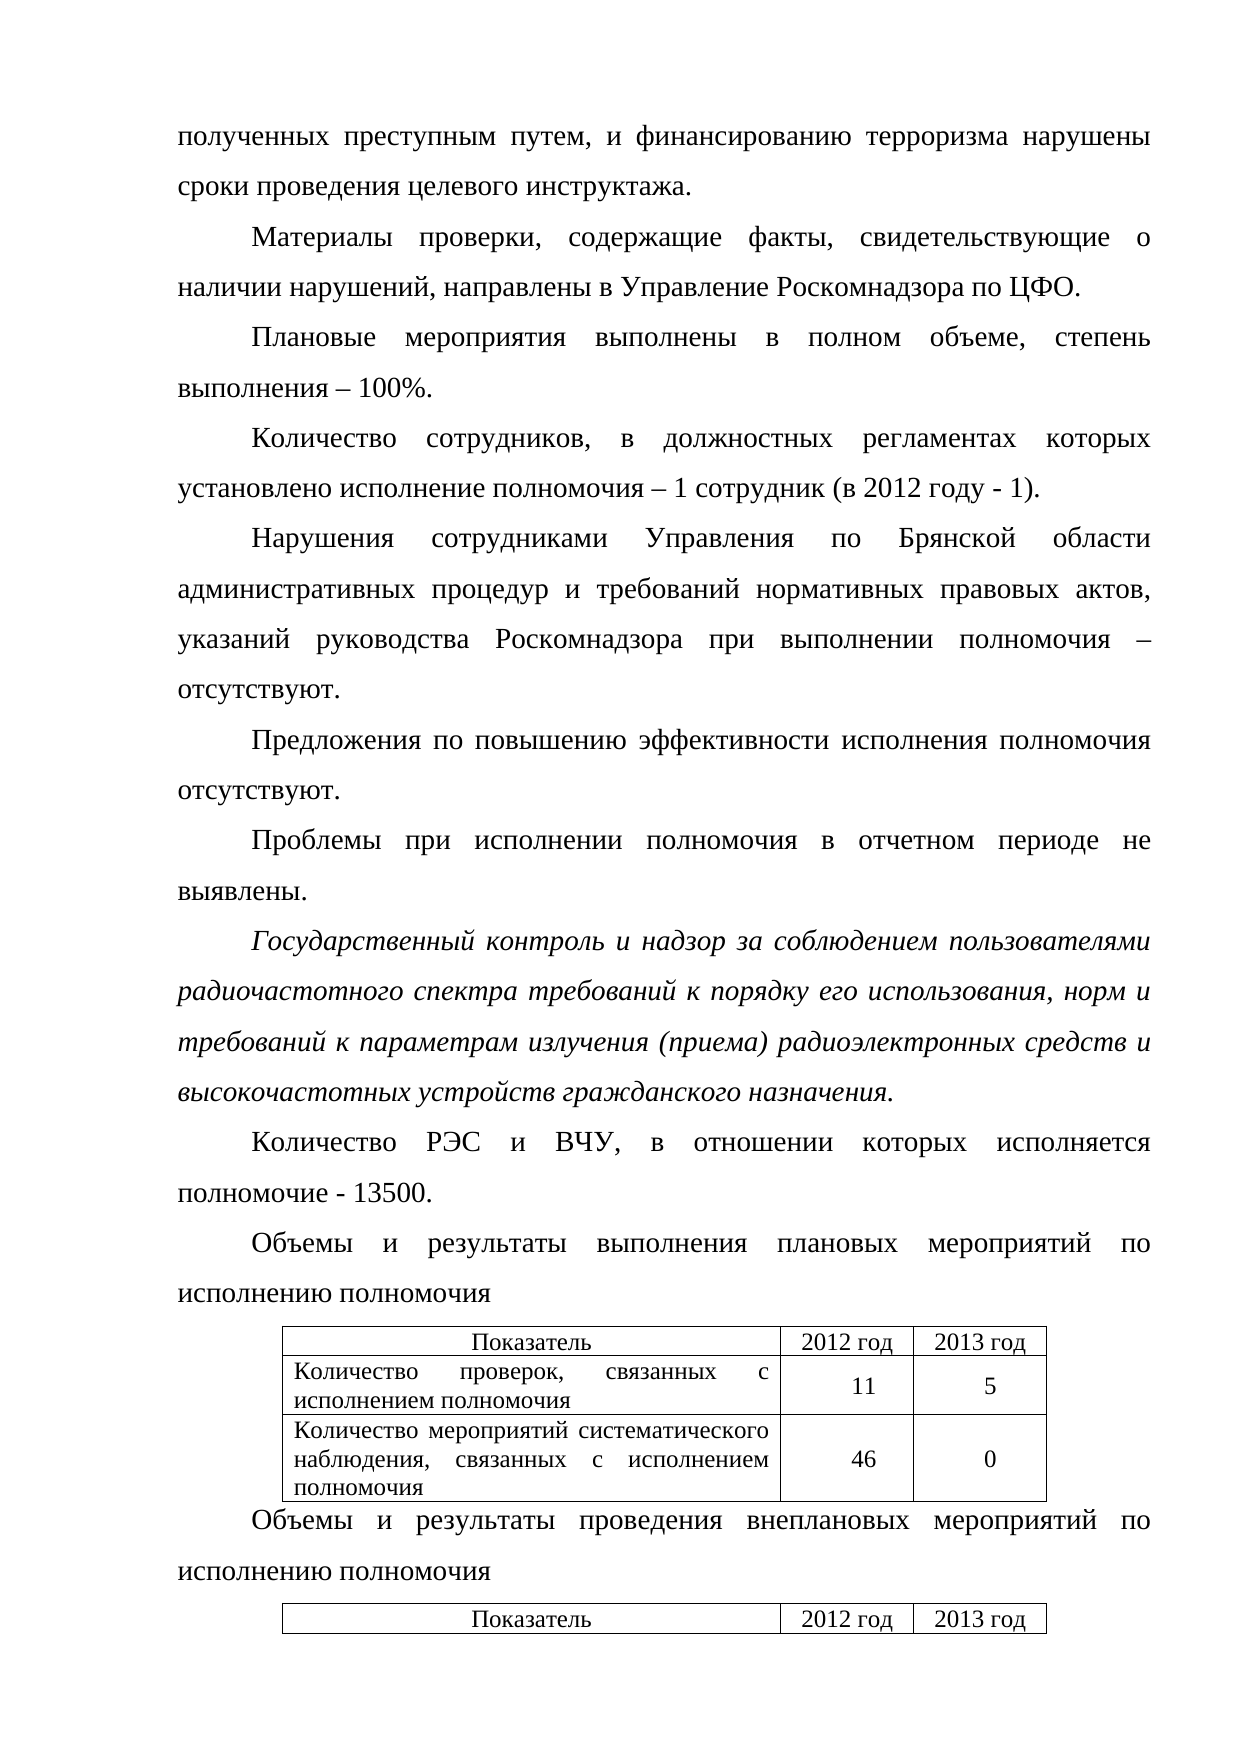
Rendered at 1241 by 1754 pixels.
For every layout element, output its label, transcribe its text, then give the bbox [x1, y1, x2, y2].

table_cell Количество проверок, связанных с исполнением полномочия [283, 1356, 780, 1414]
text Количество РЭС и ВЧУ, в отношении которых исполняется полномочие - 13500. [177, 1124, 1152, 1208]
text Объемы и результаты выполнения плановых мероприятий по исполнению полномочия [177, 1225, 1152, 1309]
text Плановые мероприятия выполнены в полном объеме, степень выполнения – 100%. [177, 319, 1152, 403]
table_header Показатель [283, 1327, 780, 1355]
text Проблемы при исполнении полномочия в отчетном периоде не выявлены. [177, 822, 1152, 906]
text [177, 118, 1152, 202]
table_header 2012 год [781, 1327, 913, 1355]
text Объемы и результаты проведения внеплановых мероприятий по исполнению полномочия [177, 1502, 1152, 1586]
table_header 2012 год [781, 1604, 913, 1633]
table_header Показатель [283, 1604, 780, 1633]
text Государственный контроль и надзор за соблюдением пользователями радиочастотного спектра требований к порядку его использования, норм и требований к параметрам излучения (приема) радиоэлектронных средств и высокочастотных устройств гражданского назначения. [177, 923, 1152, 1108]
table_header 2013 год [914, 1327, 1046, 1355]
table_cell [283, 1415, 780, 1501]
table_cell 11 [781, 1356, 913, 1414]
table_cell 5 [914, 1356, 1046, 1414]
text Предложения по повышению эффективности исполнения полномочия отсутствуют. [177, 722, 1152, 806]
text Материалы проверки, содержащие факты, свидетельствующие о наличии нарушений, направлены в Управление Роскомнадзора по ЦФО. [177, 219, 1152, 303]
text Количество сотрудников, в должностных регламентах которых установлено исполнение полномочия – 1 сотрудник (в 2012 году - 1). [177, 420, 1152, 504]
text Нарушения сотрудниками Управления по Брянской области административных процедур и требований нормативных правовых актов, указаний руководства Роскомнадзора при выполнении полномочия – отсутствуют. [177, 521, 1152, 705]
table_cell 0 [914, 1415, 1046, 1501]
table_cell 46 [781, 1415, 913, 1501]
table_header 2013 год [914, 1604, 1046, 1633]
